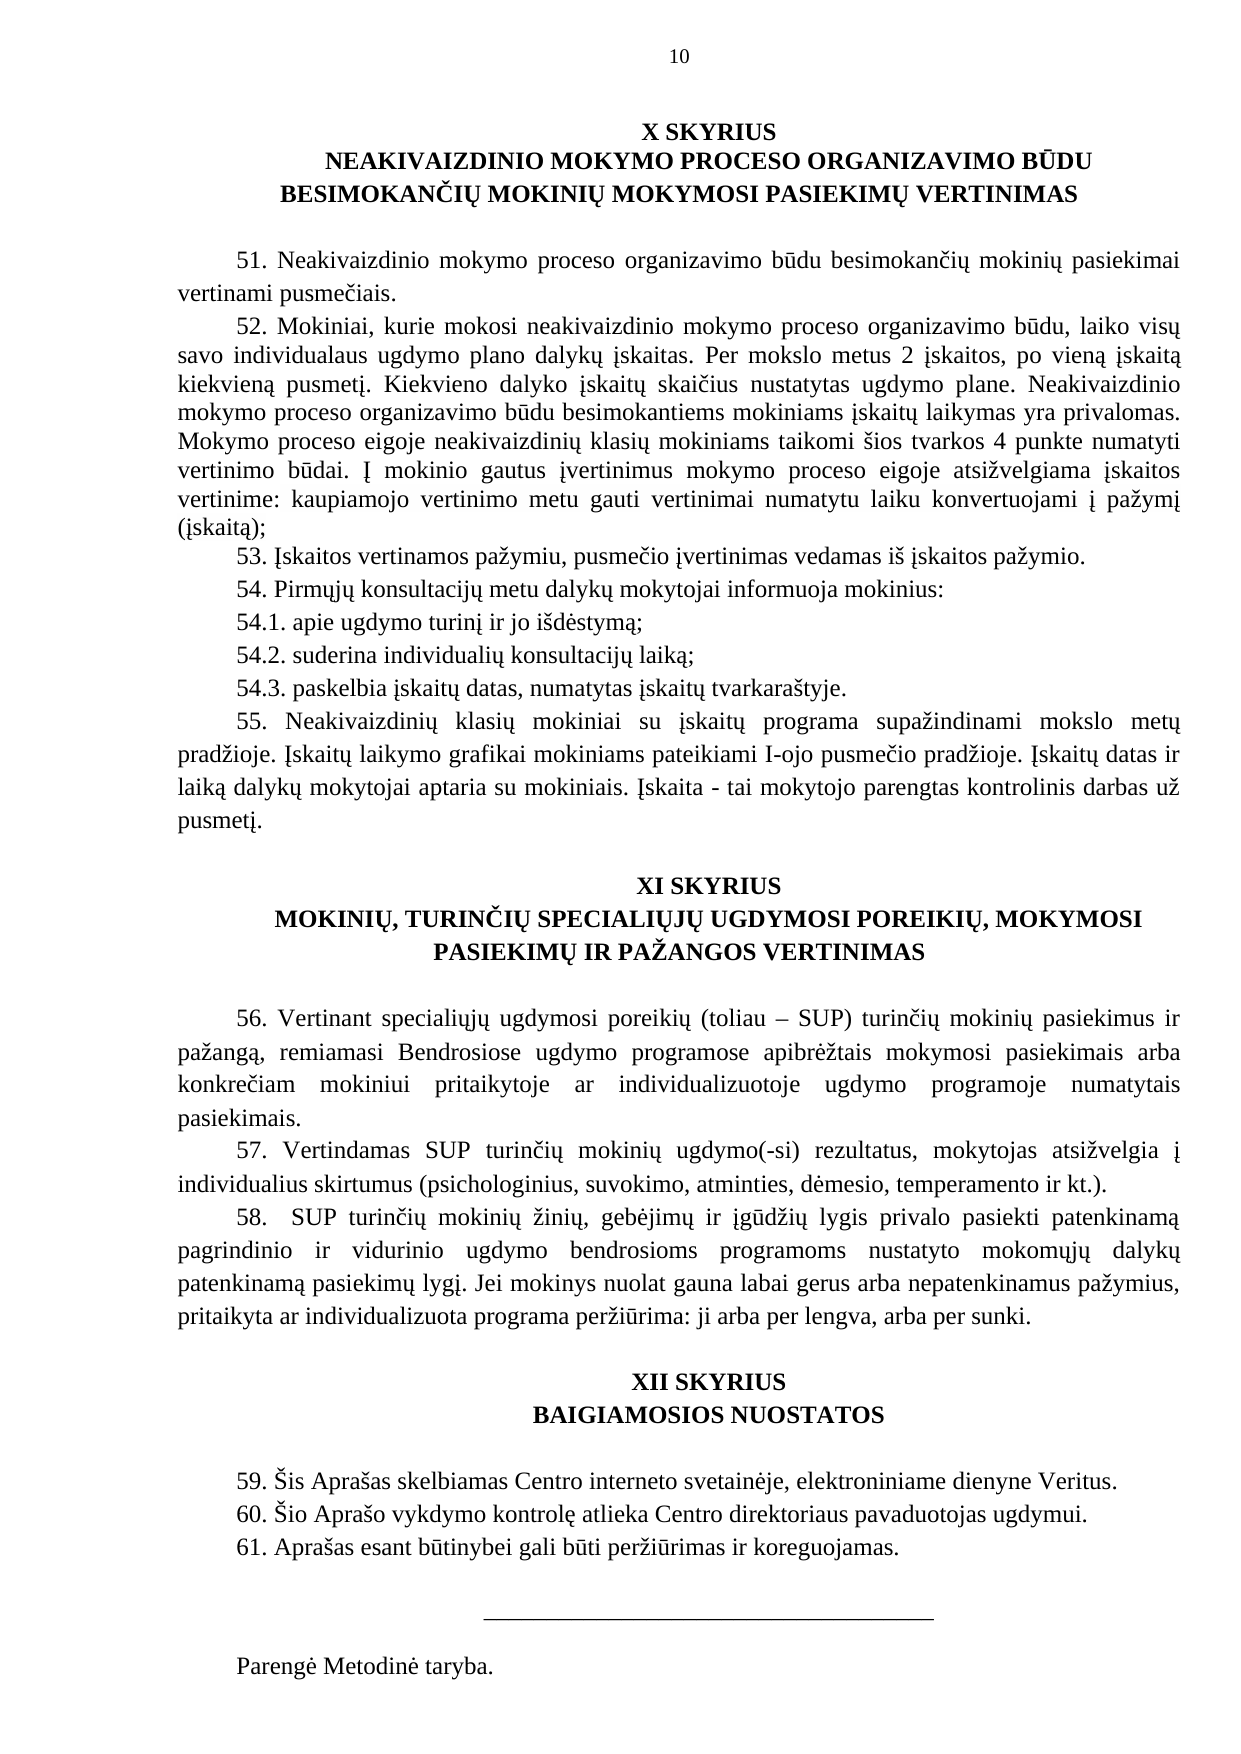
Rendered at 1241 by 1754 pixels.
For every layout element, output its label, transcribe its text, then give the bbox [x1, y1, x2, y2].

text BAIGIAMOSIOS NUOSTATOS [177, 1400, 1181, 1428]
text 61. Aprašas esant būtinybei gali būti peržiūrimas ir koreguojamas. [177, 1532, 1181, 1561]
text 54.1. apie ugdymo turinį ir jo išdėstymą; [177, 607, 1181, 636]
text XII SKYRIUS [177, 1367, 1181, 1396]
list MOKINIŲ, TURINČIŲ SPECIALIŲJŲ UGDYMOSI POREIKIŲ, MOKYMOSI PASIEKIMŲ IR PAŽANGOS VERTINIMAS [177, 904, 1181, 966]
text 53. Įskaitos vertinamos pažymiu, pusmečio įvertinimas vedamas iš įskaitos pažymio. [177, 541, 1181, 570]
text 56. Vertinant specialiųjų ugdymosi poreikių (toliau – SUP) turinčių mokinių pasiekimus ir pažangą, remiamasi Bendrosiose ugdymo programose apibrėžtais mokymosi pasiekimais arba konkrečiam mokiniui pritaikytoje ar individualizuotoje ugdymo programoje numatytais pasiekimais. [177, 1003, 1181, 1131]
list NEAKIVAIZDINIO MOKYMO PROCESO ORGANIZAVIMO BŪDU BESIMOKANČIŲ MOKINIŲ MOKYMOSI PASIEKIMŲ VERTINIMAS [177, 146, 1181, 208]
text Parengė Metodinė taryba. [177, 1651, 1181, 1680]
text 58. SUP turinčių mokinių žinių, gebėjimų ir įgūdžių lygis privalo pasiekti patenkinamą pagrindinio ir vidurinio ugdymo bendrosioms programoms nustatyto mokomųjų dalykų patenkinamą pasiekimų lygį. Jei mokinys nuolat gauna labai gerus arba nepatenkinamus pažymius, pritaikyta ar individualizuota programa peržiūrima: ji arba per lengva, arba per sunki. [177, 1202, 1181, 1329]
text 55. Neakivaizdinių klasių mokiniai su įskaitų programa supažindinami mokslo metų pradžioje. Įskaitų laikymo grafikai mokiniams pateikiami I-ojo pusmečio pradžioje. Įskaitų datas ir laiką dalykų mokytojai aptaria su mokiniais. Įskaita - tai mokytojo parengtas kontrolinis darbas už pusmetį. [177, 706, 1181, 834]
text ____________________________________ [177, 1594, 1181, 1622]
text 54.3. paskelbia įskaitų datas, numatytas įskaitų tvarkaraštyje. [177, 673, 1181, 702]
text 54. Pirmųjų konsultacijų metu dalykų mokytojai informuoja mokinius: [177, 574, 1181, 603]
text 52. Mokiniai, kurie mokosi neakivaizdinio mokymo proceso organizavimo būdu, laiko visų savo individualaus ugdymo plano dalykų įskaitas. Per mokslo metus 2 įskaitos, po vieną įskaitą kiekvieną pusmetį. Kiekvieno dalyko įskaitų skaičius nustatytas ugdymo plane. Neakivaizdinio mokymo proceso organizavimo būdu besimokantiems mokiniams įskaitų laikymas yra privalomas. Mokymo proceso eigoje neakivaizdinių klasių mokiniams taikomi šios tvarkos 4 punkte numatyti vertinimo būdai. Į mokinio gautus įvertinimus mokymo proceso eigoje atsižvelgiama įskaitos vertinime: kaupiamojo vertinimo metu gauti vertinimai numatytu laiku konvertuojami į pažymį (įskaitą); [177, 311, 1181, 541]
text 60. Šio Aprašo vykdymo kontrolę atlieka Centro direktoriaus pavaduotojas ugdymui. [177, 1499, 1181, 1528]
list XI SKYRIUS [177, 871, 1181, 900]
text 51. Neakivaizdinio mokymo proceso organizavimo būdu besimokančių mokinių pasiekimai vertinami pusmečiais. [177, 245, 1181, 307]
text 57. Vertindamas SUP turinčių mokinių ugdymo(-si) rezultatus, mokytojas atsižvelgia į individualius skirtumus (psichologinius, suvokimo, atminties, dėmesio, temperamento ir kt.). [177, 1136, 1181, 1197]
list X SKYRIUS [177, 117, 1181, 146]
text 54.2. suderina individualių konsultacijų laiką; [177, 640, 1181, 669]
text 59. Šis Aprašas skelbiamas Centro interneto svetainėje, elektroniniame dienyne Veritus. [177, 1466, 1181, 1494]
